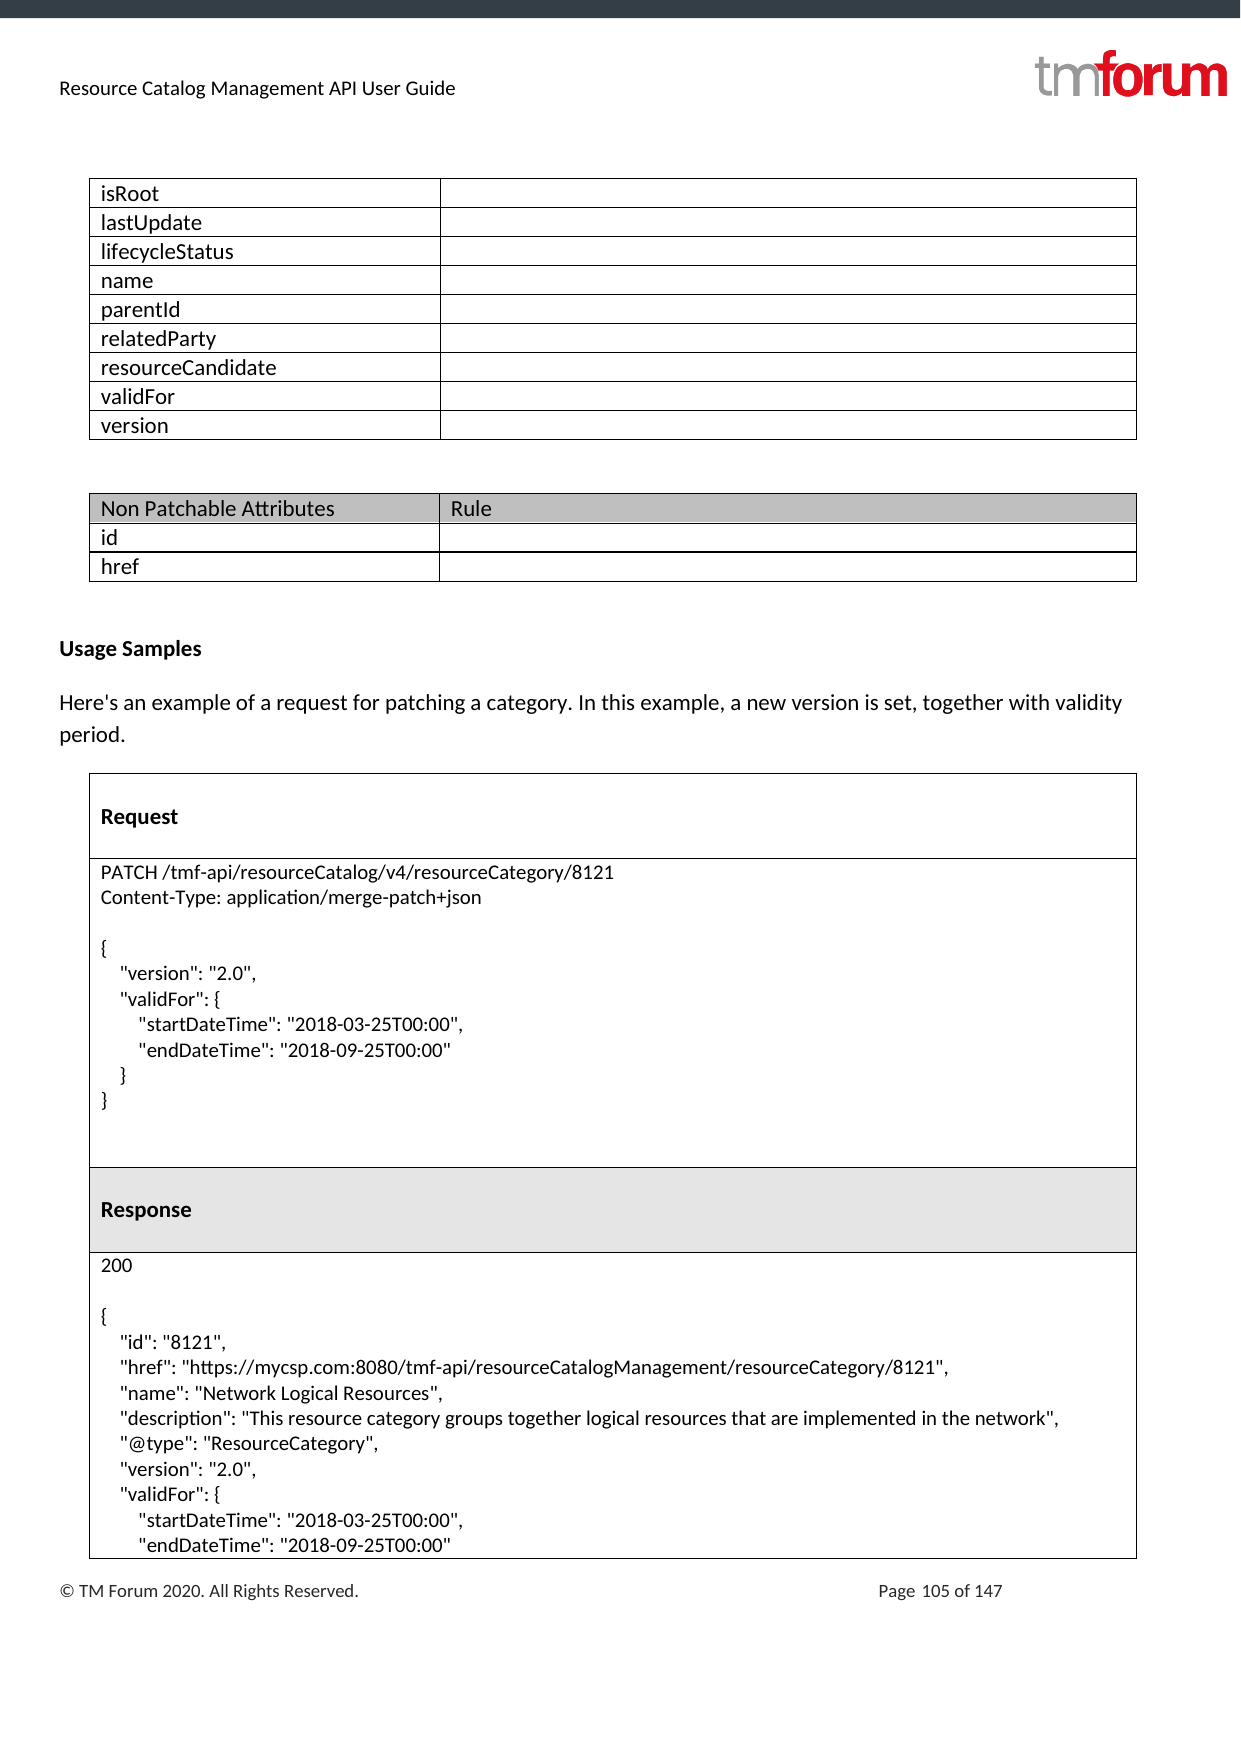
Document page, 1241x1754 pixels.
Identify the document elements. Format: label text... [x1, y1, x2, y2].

table_cell parentId [90, 295, 440, 323]
table_cell [441, 353, 1136, 381]
table_cell [441, 382, 1136, 410]
table_cell [441, 208, 1136, 236]
table_cell lastUpdate [90, 208, 440, 236]
table_cell [441, 266, 1136, 294]
table_cell [441, 324, 1136, 352]
table_cell Response [90, 1168, 1136, 1252]
table_cell resourceCandidate [90, 353, 440, 381]
table_cell [441, 411, 1136, 439]
table_cell relatedParty [90, 324, 440, 352]
table_cell lifecycleStatus [90, 237, 440, 265]
table_cell version [90, 411, 440, 439]
table_cell [440, 553, 1136, 581]
table_cell name [90, 266, 440, 294]
table_cell [441, 237, 1136, 265]
table_cell [441, 295, 1136, 323]
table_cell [90, 1253, 1136, 1558]
table_cell isRoot [90, 179, 440, 207]
table_header Request [90, 774, 1136, 858]
text Here's an example of a request for patching a category. In this example, a new version is set, together with validity period. [59, 688, 1137, 748]
table_cell href [90, 553, 439, 581]
table_cell PATCH /tmf-api/resourceCatalog/v4/resourceCategory/8121 Content-Type: application/merge-patch+json { "version": "2.0", "validFor": { "startDateTime": "2018-03-25T00:00", "endDateTime": "2018-09-25T00:00" } } [90, 859, 1136, 1167]
table_cell [441, 179, 1136, 207]
table_cell [440, 524, 1136, 551]
text Usage Samples [59, 634, 1137, 663]
table_cell validFor [90, 382, 440, 410]
table_header Rule [440, 494, 1136, 522]
table_header Non Patchable Attributes [90, 494, 439, 522]
table_cell id [90, 524, 439, 551]
picture [0, 0, 1241, 110]
